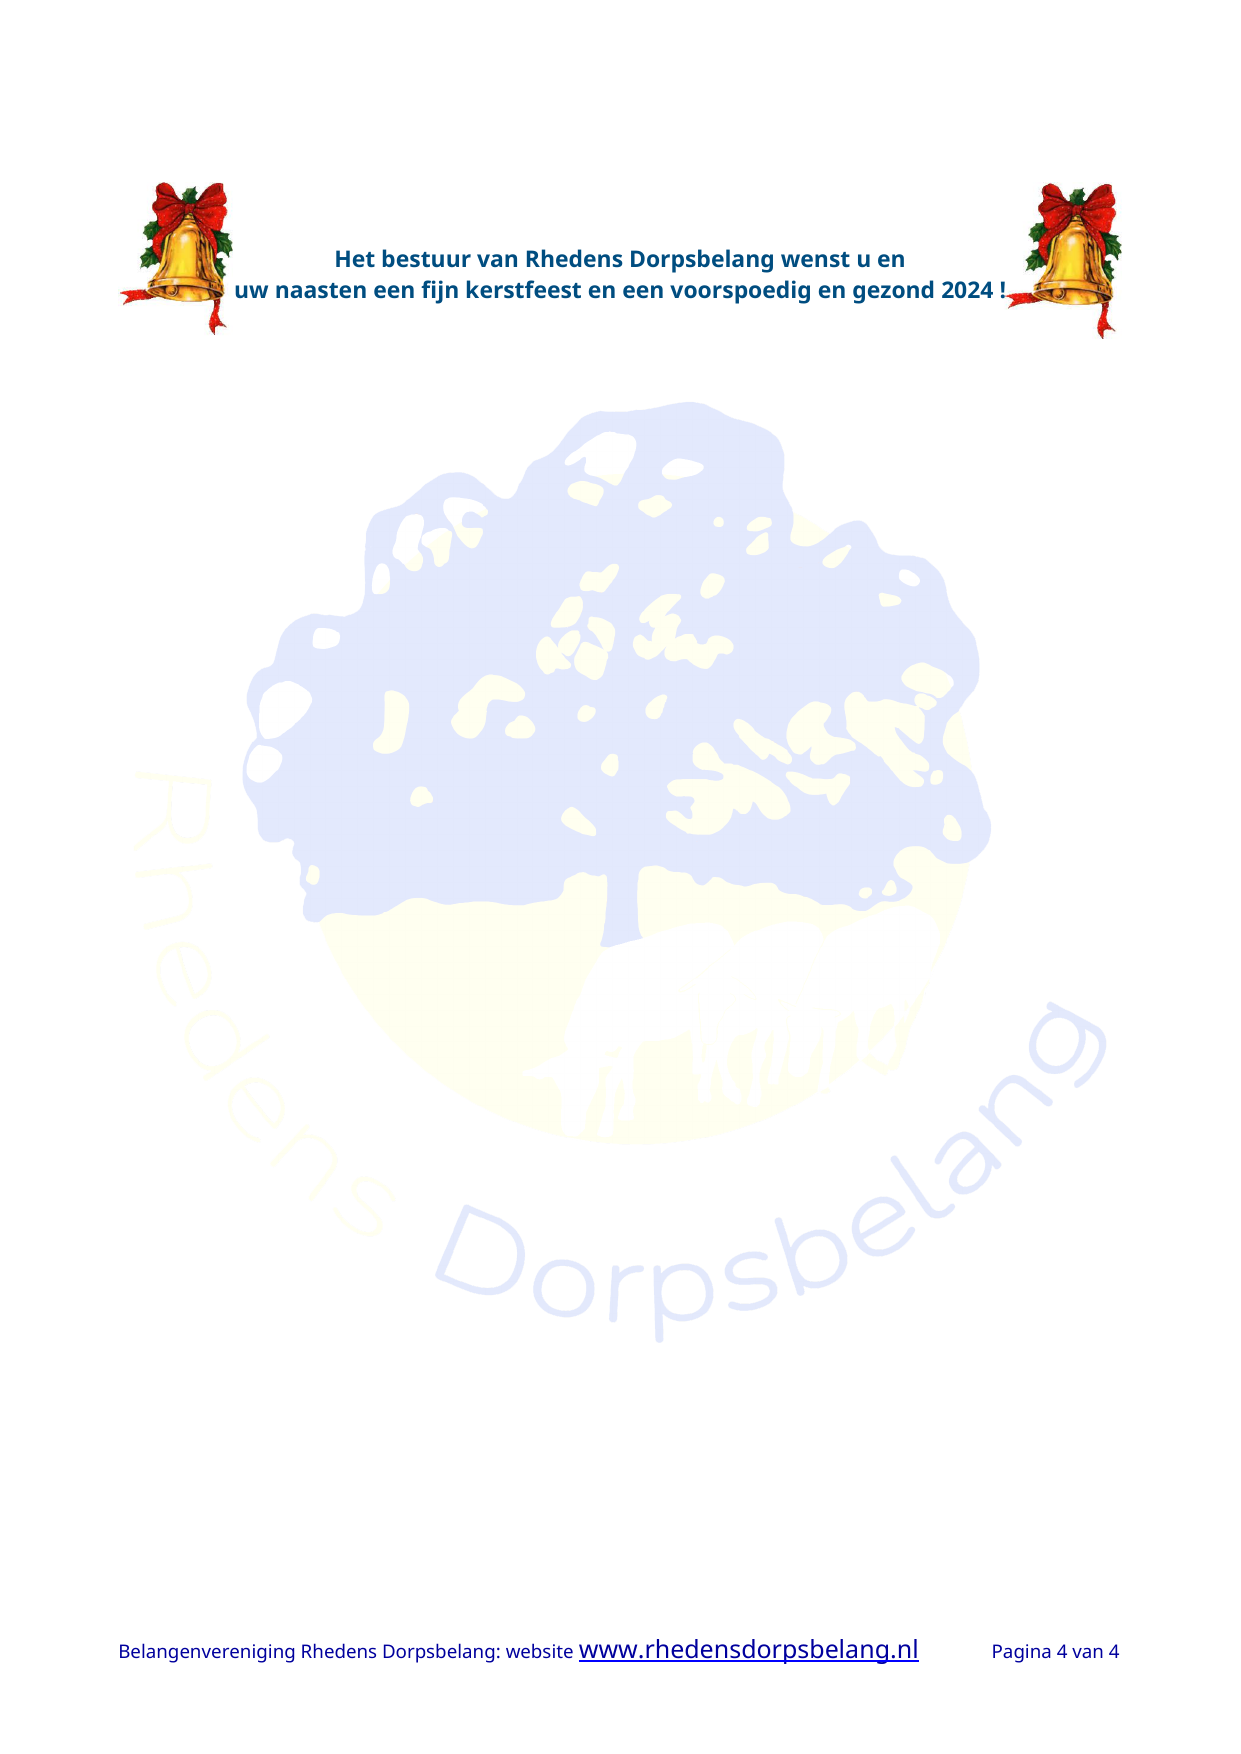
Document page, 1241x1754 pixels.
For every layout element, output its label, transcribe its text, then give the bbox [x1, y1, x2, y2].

picture [118, 182, 234, 243]
picture [118, 306, 234, 337]
text uw naasten een fijn kerstfeest en een voorspoedig en gezond 2024 ! [118, 274, 1122, 306]
text Het bestuur van Rhedens Dorpsbelang wenst u en [118, 243, 1122, 274]
picture [1003, 182, 1123, 341]
